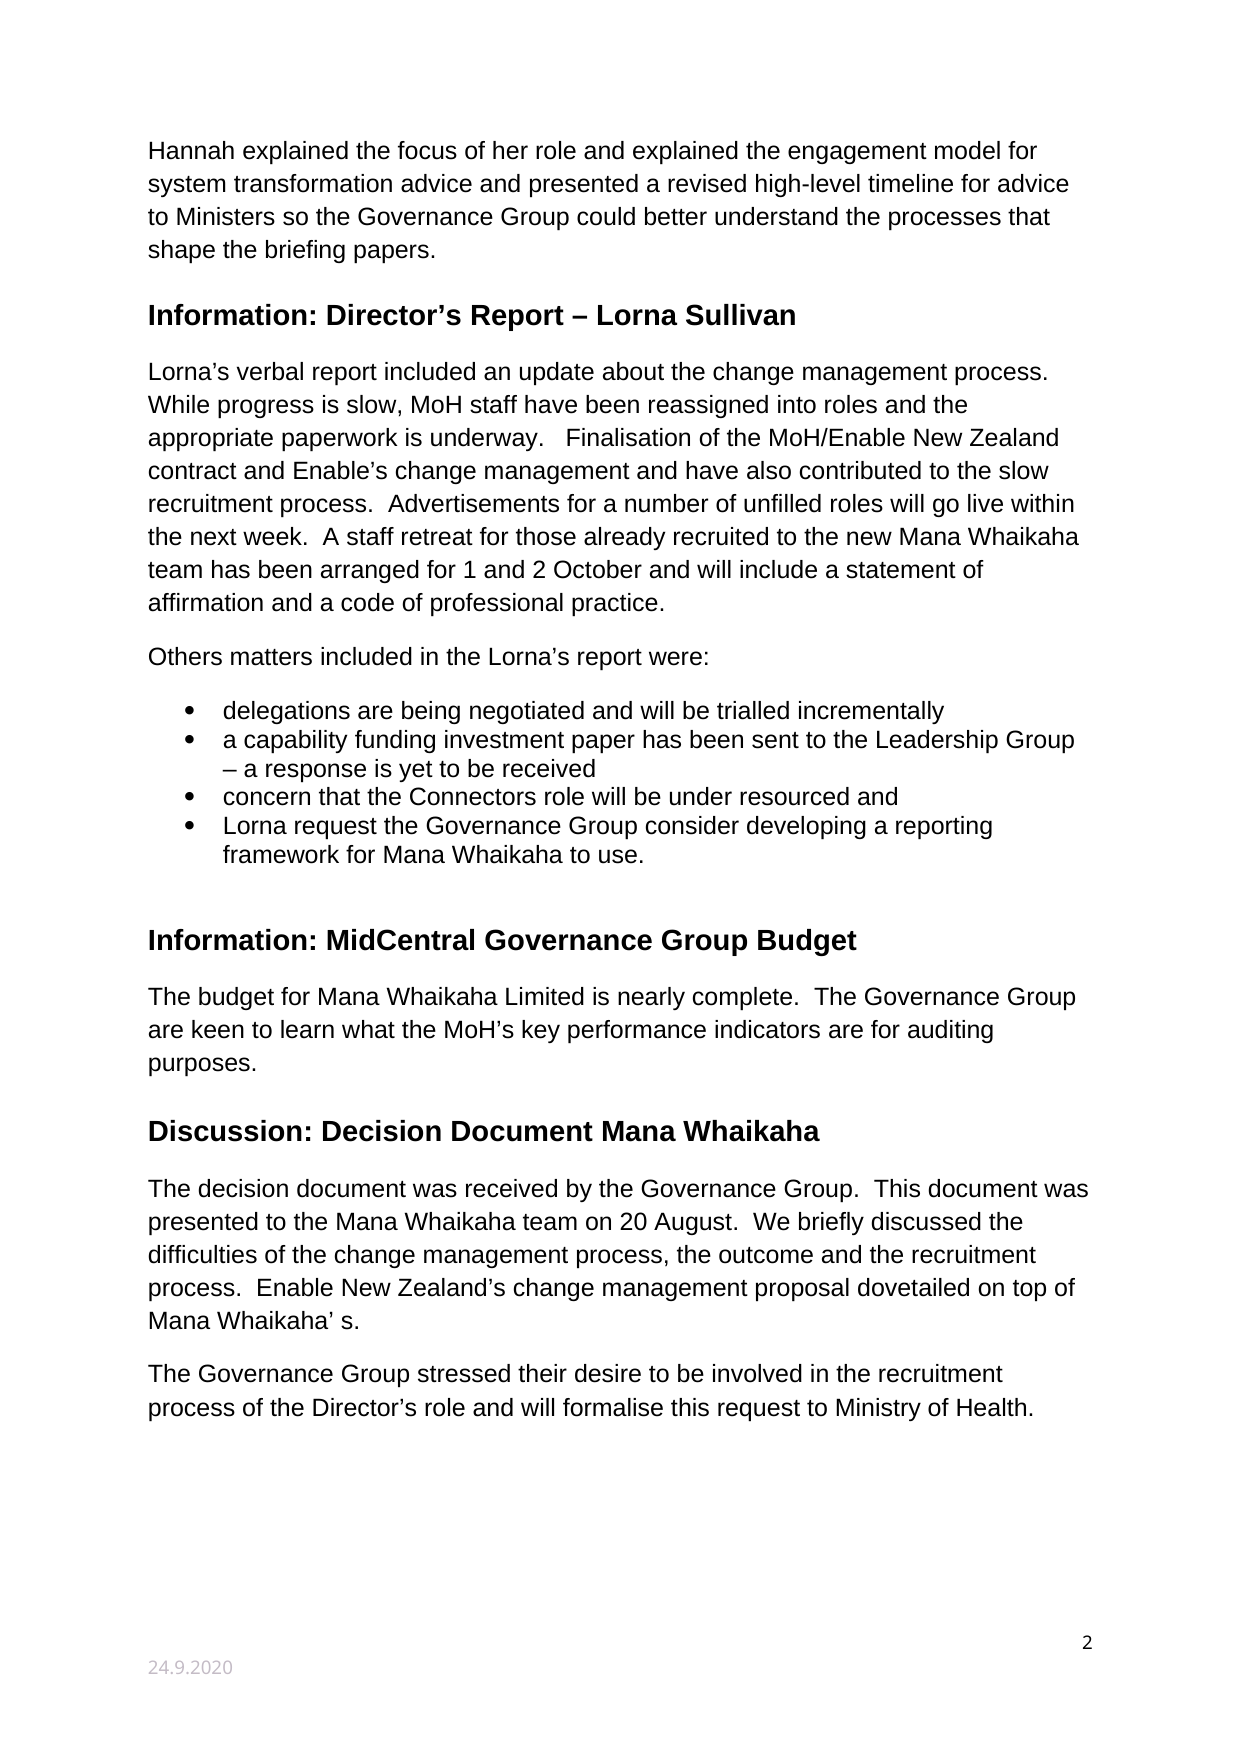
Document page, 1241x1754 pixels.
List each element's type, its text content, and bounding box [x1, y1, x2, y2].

text Discussion: Decision Document Mana Whaikaha [148, 1114, 1092, 1148]
text Hannah explained the focus of her role and explained the engagement model for system transformation advice and presented a revised high-level timeline for advice to Ministers so the Governance Group could better understand the processes that shape the briefing papers. [148, 136, 1092, 264]
list concern that the Connectors role will be under resourced and [185, 782, 1092, 811]
list Lorna request the Governance Group consider developing a reporting framework for Mana Whaikaha to use. [185, 811, 1092, 869]
text The budget for Mana Whaikaha Limited is nearly complete. The Governance Group are keen to learn what the MoH’s key performance indicators are for auditing purposes. [148, 982, 1092, 1077]
text Others matters included in the Lorna’s report were: [148, 642, 1092, 671]
text The decision document was received by the Governance Group. This document was presented to the Mana Whaikaha team on 20 August. We briefly discussed the difficulties of the change management process, the outcome and the recruitment process. Enable New Zealand’s change management proposal dovetailed on top of Mana Whaikaha’ s. [148, 1173, 1092, 1334]
text The Governance Group stressed their desire to be involved in the recruitment process of the Director’s role and will formalise this request to Ministry of Health. [148, 1359, 1092, 1421]
list delegations are being negotiated and will be trialled incrementally [185, 696, 1092, 725]
text Information: Director’s Report – Lorna Sullivan [148, 298, 1092, 331]
list a capability funding investment paper has been sent to the Leadership Group – a response is yet to be received [185, 725, 1092, 782]
text Lorna’s verbal report included an update about the change management process. While progress is slow, MoH staff have been reassigned into roles and the appropriate paperwork is underway. Finalisation of the MoH/Enable New Zealand contract and Enable’s change management and have also contributed to the slow recruitment process. Advertisements for a number of unfilled roles will go live within the next week. A staff retreat for those already recruited to the new Mana Whaikaha team has been arranged for 1 and 2 October and will include a statement of affirmation and a code of professional practice. [148, 357, 1092, 617]
text Information: MidCentral Governance Group Budget [148, 923, 1092, 956]
